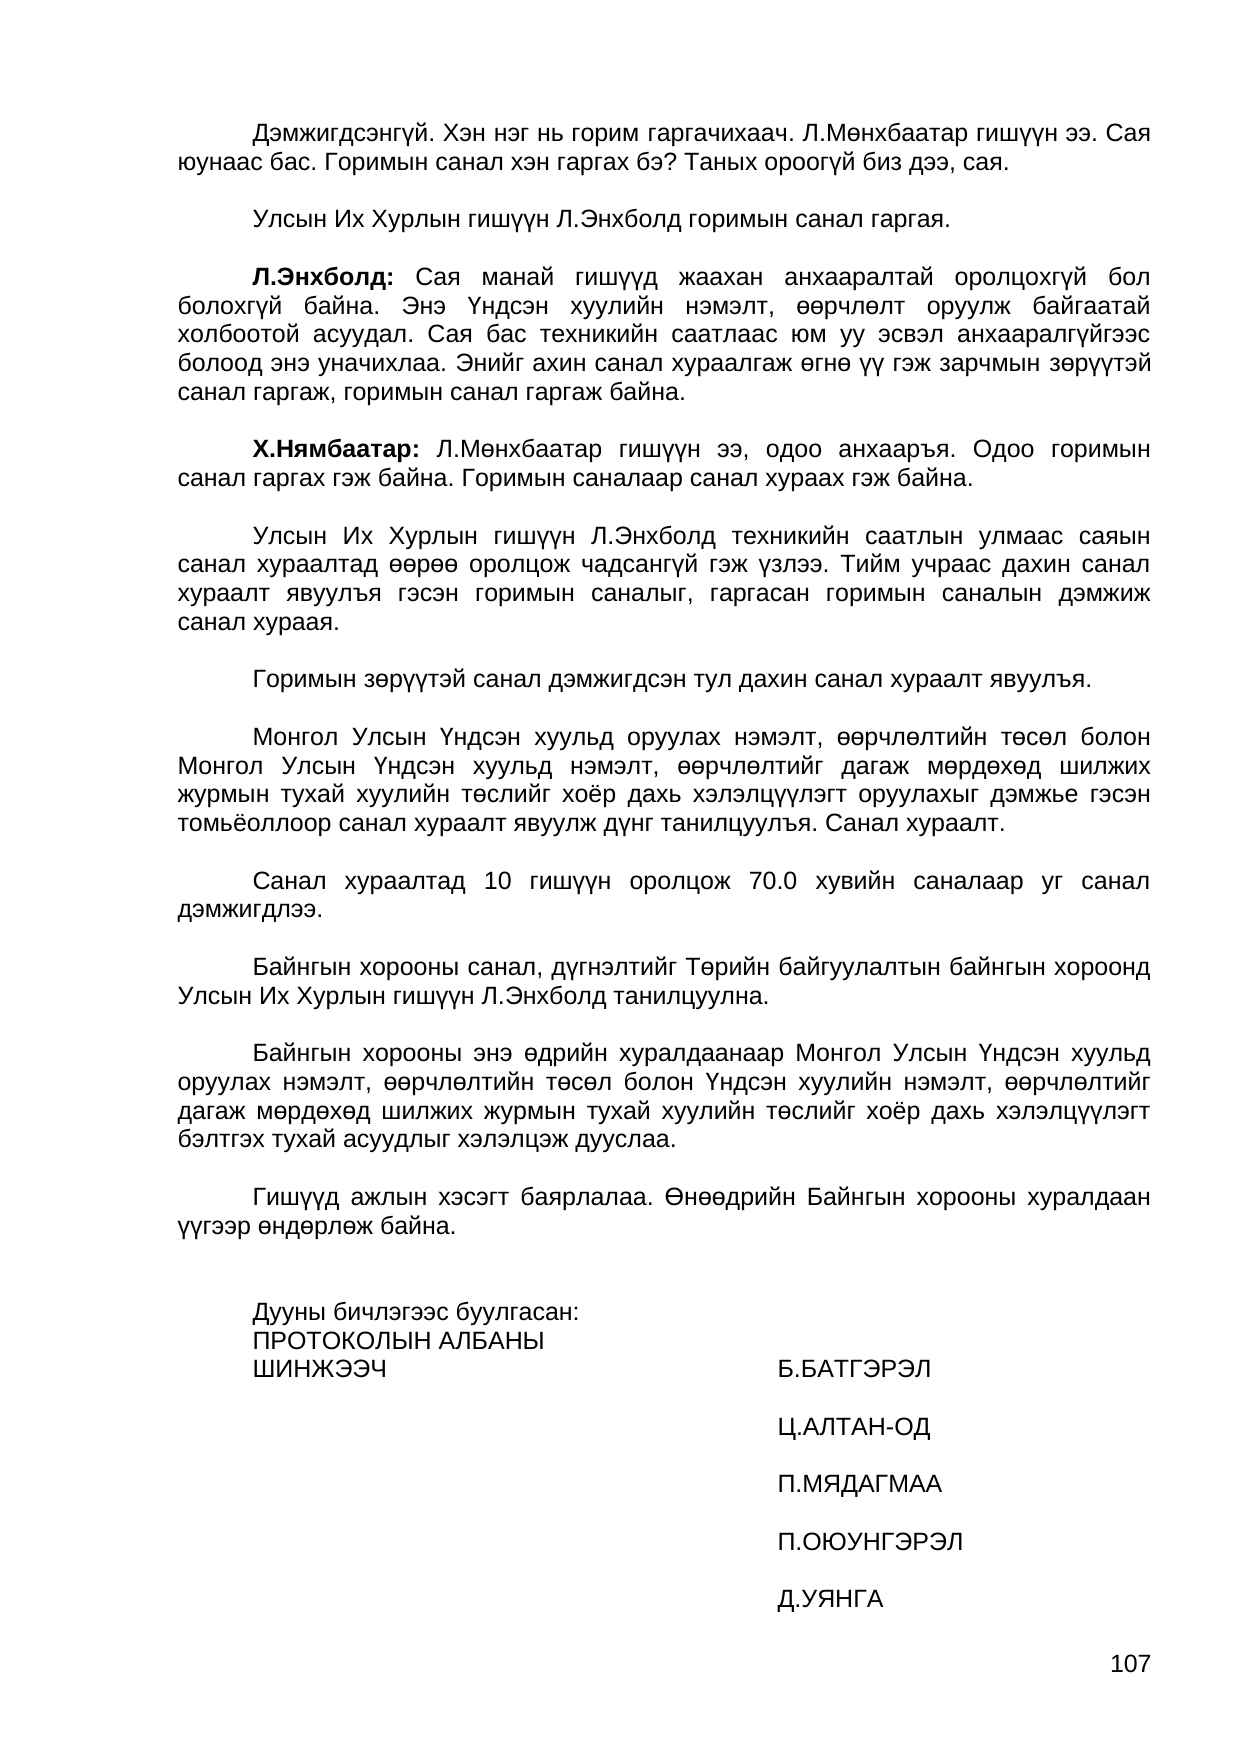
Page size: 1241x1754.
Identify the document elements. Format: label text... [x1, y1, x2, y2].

text Л.Энхболд: Сая манай гишүүд жаахан анхааралтай оролцохгүй бол болохгүй байна. Энэ Үндсэн хуулийн нэмэлт, өөрчлөлт оруулж байгаатай холбоотой асуудал. Сая бас техникийн саатлаас юм уу эсвэл анхааралгүйгээс болоод энэ уначихлаа. Энийг ахин санал хураалгаж өгнө үү гэж зарчмын зөрүүтэй санал гаргаж, горимын санал гаргаж байна. [177, 262, 1152, 406]
text Байнгын хорооны санал, дүгнэлтийг Төрийн байгуулалтын байнгын хороонд Улсын Их Хурлын гишүүн Л.Энхболд танилцуулна. [177, 952, 1152, 1009]
text Дууны бичлэгээс буулгасан: [177, 1297, 1152, 1326]
text Х.Нямбаатар: Л.Мөнхбаатар гишүүн ээ, одоо анхааръя. Одоо горимын санал гаргах гэж байна. Горимын саналаар санал хураах гэж байна. [177, 434, 1152, 492]
text Дэмжигдсэнгүй. Хэн нэг нь горим гаргачихаач. Л.Мөнхбаатар гишүүн ээ. Сая юунаас бас. Горимын санал хэн гаргах бэ? Таных ороогүй биз дээ, сая. [177, 118, 1152, 176]
text Санал хураалтад 10 гишүүн оролцож 70.0 хувийн саналаар уг санал дэмжигдлээ. [177, 866, 1152, 923]
text ШИНЖЭЭЧ Б.БАТГЭРЭЛ [177, 1354, 1152, 1383]
text Байнгын хорооны энэ өдрийн хуралдаанаар Монгол Улсын Үндсэн хуульд оруулах нэмэлт, өөрчлөлтийн төсөл болон Үндсэн хуулийн нэмэлт, өөрчлөлтийг дагаж мөрдөхөд шилжих журмын тухай хуулийн төслийг хоёр дахь хэлэлцүүлэгт бэлтгэх тухай асуудлыг хэлэлцэж дууслаа. [177, 1038, 1152, 1153]
text Монгол Улсын Үндсэн хуульд оруулах нэмэлт, өөрчлөлтийн төсөл болон Монгол Улсын Үндсэн хуульд нэмэлт, өөрчлөлтийг дагаж мөрдөхөд шилжих журмын тухай хуулийн төслийг хоёр дахь хэлэлцүүлэгт оруулахыг дэмжье гэсэн томьёоллоор санал хураалт явуулж дүнг танилцуулъя. Санал хураалт. [177, 722, 1152, 837]
text Горимын зөрүүтэй санал дэмжигдсэн тул дахин санал хураалт явуулъя. [177, 664, 1152, 693]
text Гишүүд ажлын хэсэгт баярлалаа. Өнөөдрийн Байнгын хорооны хуралдаан үүгээр өндөрлөж байна. [177, 1182, 1152, 1239]
text Д.УЯНГА [177, 1584, 1152, 1613]
text Улсын Их Хурлын гишүүн Л.Энхболд техникийн саатлын улмаас саяын санал хураалтад өөрөө оролцож чадсангүй гэж үзлээ. Тийм учраас дахин санал хураалт явуулъя гэсэн горимын саналыг, гаргасан горимын саналын дэмжиж санал хураая. [177, 521, 1152, 636]
text Улсын Их Хурлын гишүүн Л.Энхболд горимын санал гаргая. [177, 204, 1152, 233]
text Ц.АЛТАН-ОД [177, 1412, 1152, 1441]
text ПРОТОКОЛЫН АЛБАНЫ [177, 1326, 1152, 1354]
text П.ОЮУНГЭРЭЛ [702, 1527, 1152, 1556]
text П.МЯДАГМАА [702, 1469, 1152, 1498]
